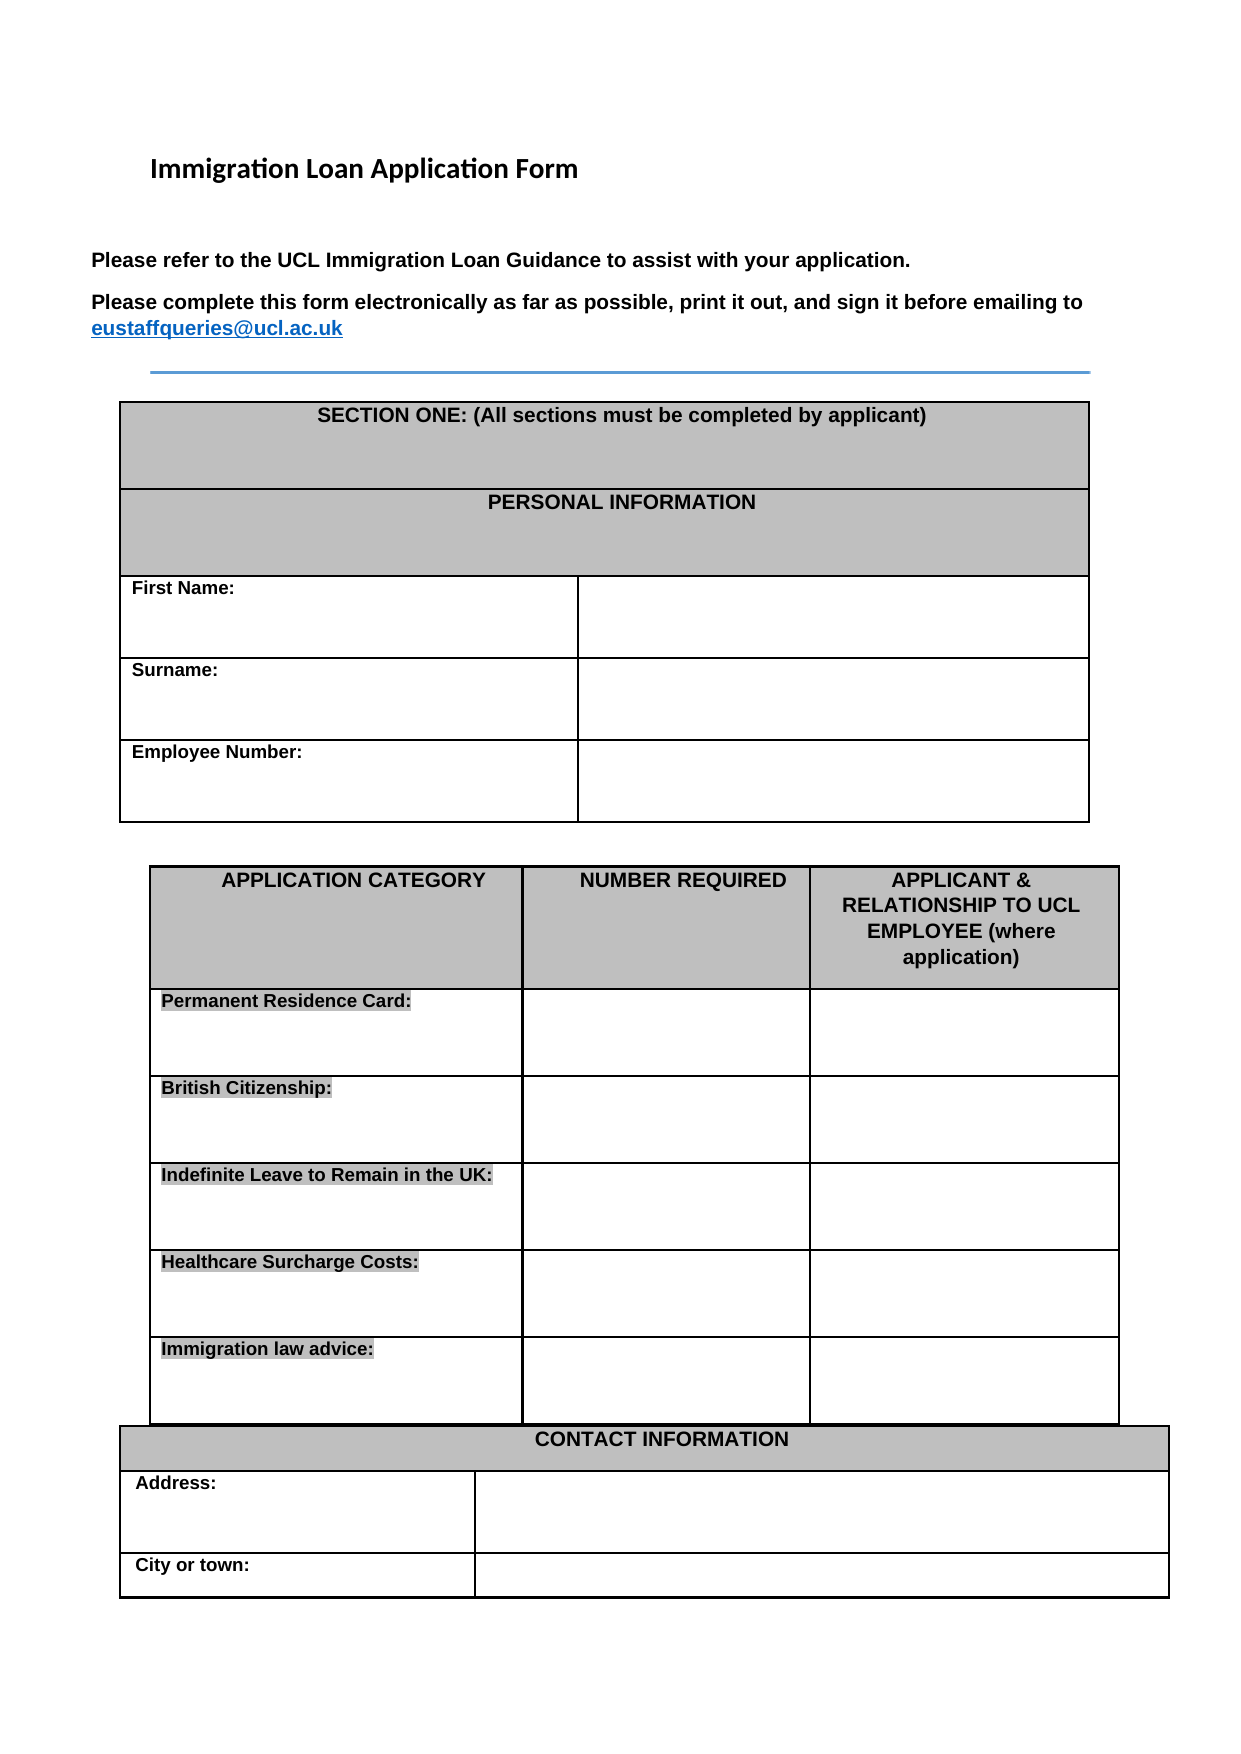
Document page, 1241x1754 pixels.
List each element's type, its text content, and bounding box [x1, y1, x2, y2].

table_cell Healthcare Surcharge Costs: [151, 1251, 521, 1336]
table_cell [524, 1338, 809, 1423]
table_header APPLICANT & RELATIONSHIP TO UCL EMPLOYEE (where application) [811, 868, 1118, 988]
table_cell [811, 1164, 1118, 1249]
table_cell Indefinite Leave to Remain in the UK: [151, 1164, 521, 1249]
table_cell [476, 1554, 1168, 1596]
table_header APPLICATION CATEGORY [151, 868, 521, 988]
table_cell City or town: [121, 1554, 474, 1596]
table_cell [811, 1338, 1118, 1423]
table_cell [811, 1251, 1118, 1336]
table_header SECTION ONE: (All sections must be completed by applicant) [121, 403, 1088, 488]
table_cell [476, 1472, 1168, 1552]
table_cell Permanent Residence Card: [151, 990, 521, 1075]
text Immigration Loan Application Form [150, 150, 1090, 186]
table_cell [579, 741, 1088, 821]
table_cell PERSONAL INFORMATION [121, 490, 1088, 575]
table_cell Address: [121, 1472, 474, 1552]
table_cell Employee Number: [121, 741, 577, 821]
table_cell [524, 1077, 809, 1162]
table_cell First Name: [121, 577, 577, 657]
table_header NUMBER REQUIRED [524, 868, 809, 988]
table_cell [811, 1077, 1118, 1162]
table_cell [811, 990, 1118, 1075]
table_cell British Citizenship: [151, 1077, 521, 1162]
table_cell [579, 659, 1088, 739]
table_header CONTACT INFORMATION [121, 1427, 1168, 1470]
table_cell [524, 1251, 809, 1336]
table_cell [524, 1164, 809, 1249]
table_cell Immigration law advice: [151, 1338, 521, 1423]
table_cell [579, 577, 1088, 657]
text Please complete this form electronically as far as possible, print it out, and sign it before emailing to eustaffqueries@ucl.ac.uk [91, 290, 1184, 340]
table_cell [524, 990, 809, 1075]
table_cell Surname: [121, 659, 577, 739]
text Please refer to the UCL Immigration Loan Guidance to assist with your application. [91, 248, 1184, 272]
